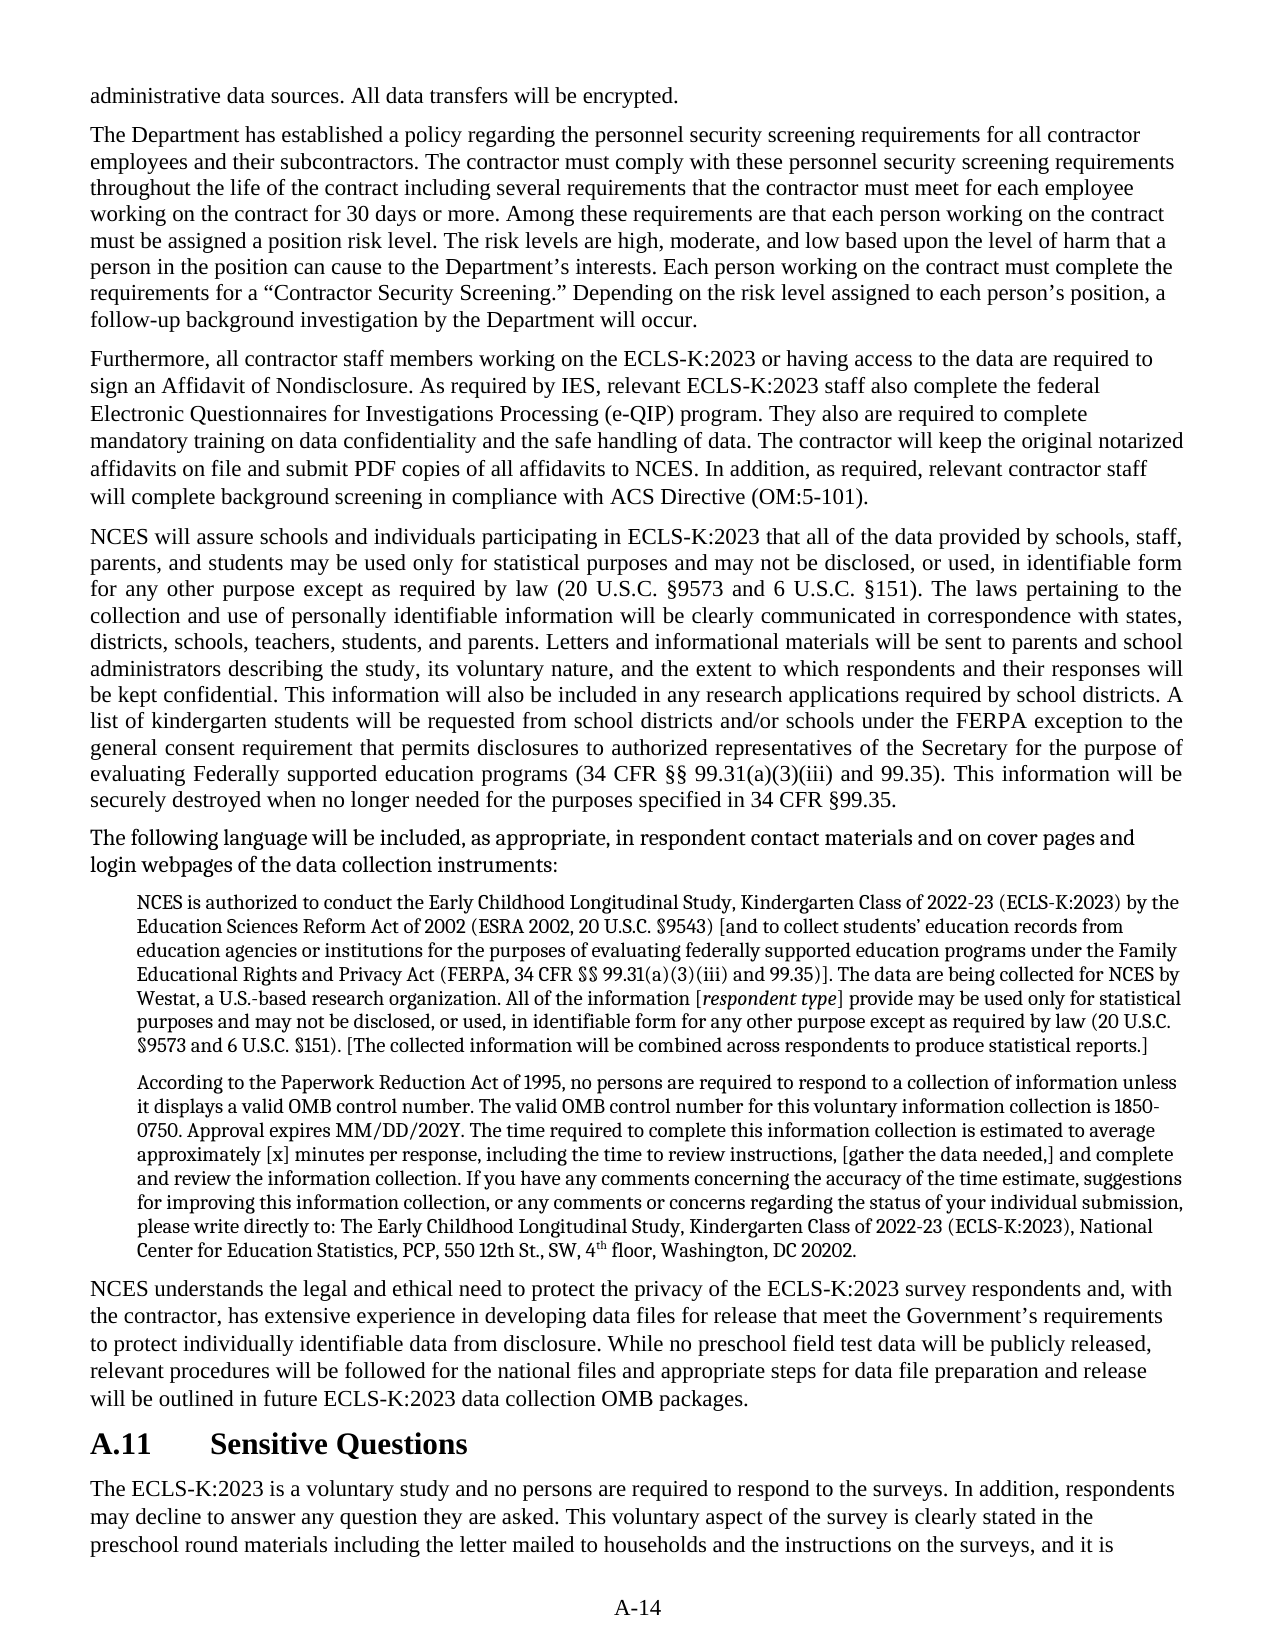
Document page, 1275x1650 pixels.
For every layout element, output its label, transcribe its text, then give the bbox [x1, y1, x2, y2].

text Furthermore, all contractor staff members working on the ECLS-K:2023 or having access to the data are required to sign an Affidavit of Nondisclosure. As required by IES, relevant ECLS-K:2023 staff also complete the federal Electronic Questionnaires for Investigations Processing (e-QIP) program. They also are required to complete mandatory training on data confidentiality and the safe handling of data. The contractor will keep the original notarized affidavits on file and submit PDF copies of all affidavits to NCES. In addition, as required, relevant contractor staff will complete background screening in compliance with ACS Directive (OM:5-101). [90, 345, 1185, 509]
text NCES is authorized to conduct the Early Childhood Longitudinal Study, Kindergarten Class of 2022-23 (ECLS-K:2023) by the Education Sciences Reform Act of 2002 (ESRA 2002, 20 U.S.C. §9543) [and to collect students’ education records from education agencies or institutions for the purposes of evaluating federally supported education programs under the Family Educational Rights and Privacy Act (FERPA, 34 CFR §§ 99.31(a)(3)(iii) and 99.35)]. The data are being collected for NCES by Westat, a U.S.-based research organization. All of the information [respondent type] provide may be used only for statistical purposes and may not be disclosed, or used, in identifiable form for any other purpose except as required by law (20 U.S.C. §9573 and 6 U.S.C. §151). [The collected information will be combined across respondents to produce statistical reports.] [136, 890, 1185, 1058]
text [90, 1476, 1185, 1557]
text NCES understands the legal and ethical need to protect the privacy of the ECLS-K:2023 survey respondents and, with the contractor, has extensive experience in developing data files for release that meet the Government’s requirements to protect individually identifiable data from disclosure. While no preschool field test data will be publicly released, relevant procedures will be followed for the national files and appropriate steps for data file preparation and release will be outlined in future ECLS-K:2023 data collection OMB packages. [90, 1275, 1185, 1412]
text NCES will assure schools and individuals participating in ECLS-K:2023 that all of the data provided by schools, staff, parents, and students may be used only for statistical purposes and may not be disclosed, or used, in identifiable form for any other purpose except as required by law (20 U.S.C. §9573 and 6 U.S.C. §151). The laws pertaining to the collection and use of personally identifiable information will be clearly communicated in correspondence with states, districts, schools, teachers, students, and parents. Letters and informational materials will be sent to parents and school administrators describing the study, its voluntary nature, and the extent to which respondents and their responses will be kept confidential. This information will also be included in any research applications required by school districts. A list of kindergarten students will be requested from school districts and/or schools under the FERPA exception to the general consent requirement that permits disclosures to authorized representatives of the Secretary for the purpose of evaluating Federally supported education programs (34 CFR §§ 99.31(a)(3)(iii) and 99.35). This information will be securely destroyed when no longer needed for the purposes specified in 34 CFR §99.35. [90, 523, 1185, 813]
subtitle A.11 Sensitive Questions [90, 1425, 1185, 1461]
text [90, 82, 1185, 109]
text The following language will be included, as appropriate, in respondent contact materials and on cover pages and login webpages of the data collection instruments: [90, 825, 1185, 878]
text The Department has established a policy regarding the personnel security screening requirements for all contractor employees and their subcontractors. The contractor must comply with these personnel security screening requirements throughout the life of the contract including several requirements that the contractor must meet for each employee working on the contract for 30 days or more. Among these requirements are that each person working on the contract must be assigned a position risk level. The risk levels are high, moderate, and low based upon the level of harm that a person in the position can cause to the Department’s interests. Each person working on the contract must complete the requirements for a “Contractor Security Screening.” Depending on the risk level assigned to each person’s position, a follow-up background investigation by the Department will occur. [90, 121, 1185, 332]
text According to the Paperwork Reduction Act of 1995, no persons are required to respond to a collection of information unless it displays a valid OMB control number. The valid OMB control number for this voluntary information collection is 1850-0750. Approval expires MM/DD/202Y. The time required to complete this information collection is estimated to average approximately [x] minutes per response, including the time to review instructions, [gather the data needed,] and complete and review the information collection. If you have any comments concerning the accuracy of the time estimate, suggestions for improving this information collection, or any comments or concerns regarding the status of your individual submission, please write directly to: The Early Childhood Longitudinal Study, Kindergarten Class of 2022-23 (ECLS-K:2023), National Center for Education Statistics, PCP, 550 12th St., SW, 4th floor, Washington, DC 20202. [137, 1071, 1185, 1262]
